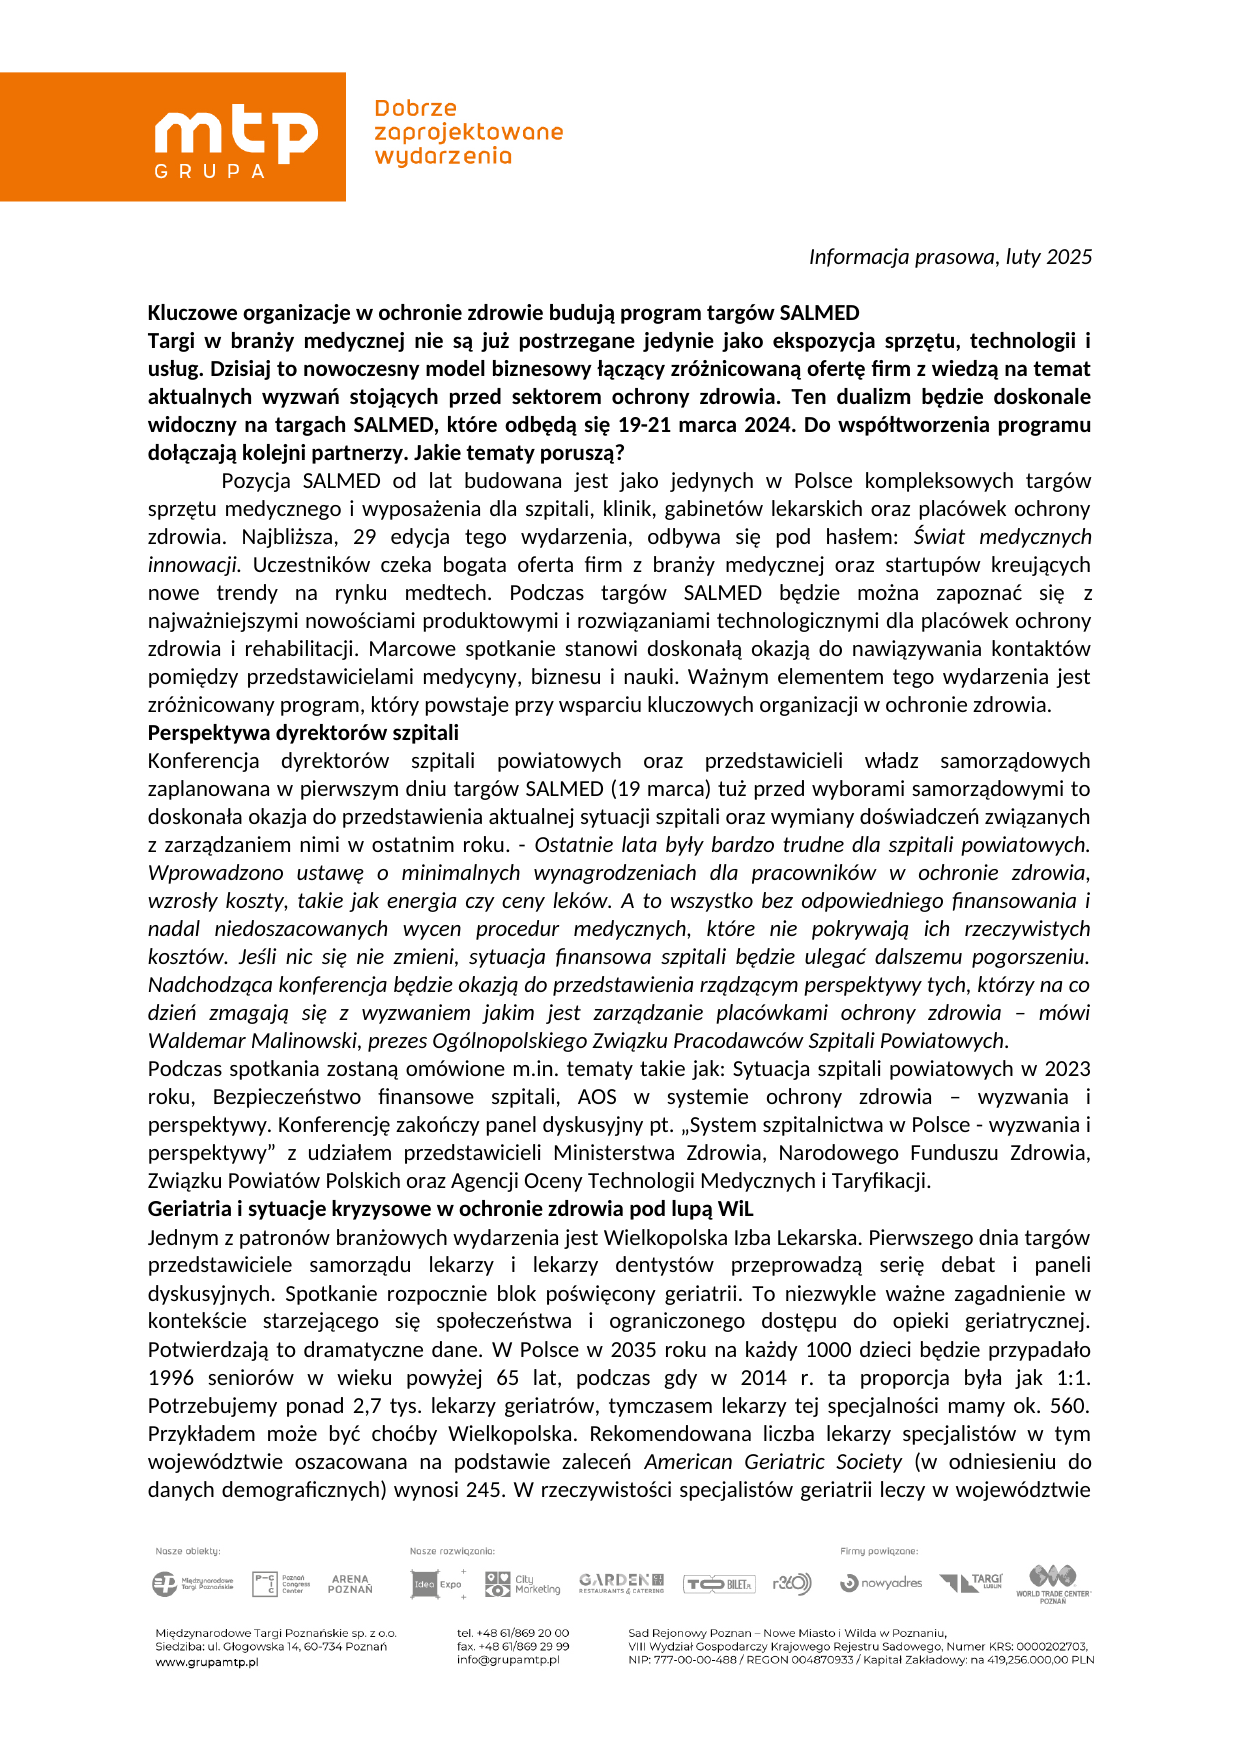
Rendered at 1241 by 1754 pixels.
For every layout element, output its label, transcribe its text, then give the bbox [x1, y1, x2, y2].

text Kluczowe organizacje w ochronie zdrowie budują program targów SALMED [148, 298, 1093, 326]
text Konferencja dyrektorów szpitali powiatowych oraz przedstawicieli władz samorządowych zaplanowana w pierwszym dniu targów SALMED (19 marca) tuż przed wyborami samorządowymi to doskonała okazja do przedstawienia aktualnej sytuacji szpitali oraz wymiany doświadczeń związanych z zarządzaniem nimi w ostatnim roku. - Ostatnie lata były bardzo trudne dla szpitali powiatowych. Wprowadzono ustawę o minimalnych wynagrodzeniach dla pracowników w ochronie zdrowia, wzrosły koszty, takie jak energia czy ceny leków. A to wszystko bez odpowiedniego finansowania i nadal niedoszacowanych wycen procedur medycznych, które nie pokrywają ich rzeczywistych kosztów. Jeśli nic się nie zmieni, sytuacja finansowa szpitali będzie ulegać dalszemu pogorszeniu. Nadchodząca konferencja będzie okazją do przedstawienia rządzącym perspektywy tych, którzy na co dzień zmagają się z wyzwaniem jakim jest zarządzanie placówkami ochrony zdrowia – mówi Waldemar Malinowski, prezes Ogólnopolskiego Związku Pracodawców Szpitali Powiatowych. [148, 746, 1093, 1054]
text Pozycja SALMED od lat budowana jest jako jedynych w Polsce kompleksowych targów sprzętu medycznego i wyposażenia dla szpitali, klinik, gabinetów lekarskich oraz placówek ochrony zdrowia. Najbliższa, 29 edycja tego wydarzenia, odbywa się pod hasłem: Świat medycznych innowacji. Uczestników czeka bogata oferta firm z branży medycznej oraz startupów kreujących nowe trendy na rynku medtech. Podczas targów SALMED będzie można zapoznać się z najważniejszymi nowościami produktowymi i rozwiązaniami technologicznymi dla placówek ochrony zdrowia i rehabilitacji. Marcowe spotkanie stanowi doskonałą okazją do nawiązywania kontaktów pomiędzy przedstawicielami medycyny, biznesu i nauki. Ważnym elementem tego wydarzenia jest zróżnicowany program, który powstaje przy wsparciu kluczowych organizacji w ochronie zdrowia. [148, 466, 1093, 718]
text Perspektywa dyrektorów szpitali [148, 718, 1093, 746]
text Geriatria i sytuacje kryzysowe w ochronie zdrowia pod lupą WiL [148, 1194, 1093, 1223]
text Informacja prasowa, luty 2025 [148, 242, 1093, 270]
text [148, 1419, 1093, 1503]
text Podczas spotkania zostaną omówione m.in. tematy takie jak: Sytuacja szpitali powiatowych w 2023 roku, Bezpieczeństwo finansowe szpitali, AOS w systemie ochrony zdrowia – wyzwania i perspektywy. Konferencję zakończy panel dyskusyjny pt. „System szpitalnictwa w Polsce - wyzwania i perspektywy” z udziałem przedstawicieli Ministerstwa Zdrowia, Narodowego Funduszu Zdrowia, Związku Powiatów Polskich oraz Agencji Oceny Technologii Medycznych i Taryfikacji. [148, 1054, 1093, 1194]
text Targi w branży medycznej nie są już postrzegane jedynie jako ekspozycja sprzętu, technologii i usług. Dzisiaj to nowoczesny model biznesowy łączący zróżnicowaną ofertę firm z wiedzą na temat aktualnych wyzwań stojących przed sektorem ochrony zdrowia. Ten dualizm będzie doskonale widoczny na targach SALMED, które odbędą się 19-21 marca 2024. Do współtworzenia programu dołączają kolejni partnerzy. Jakie tematy poruszą? [148, 326, 1093, 466]
picture [0, 0, 1237, 1750]
